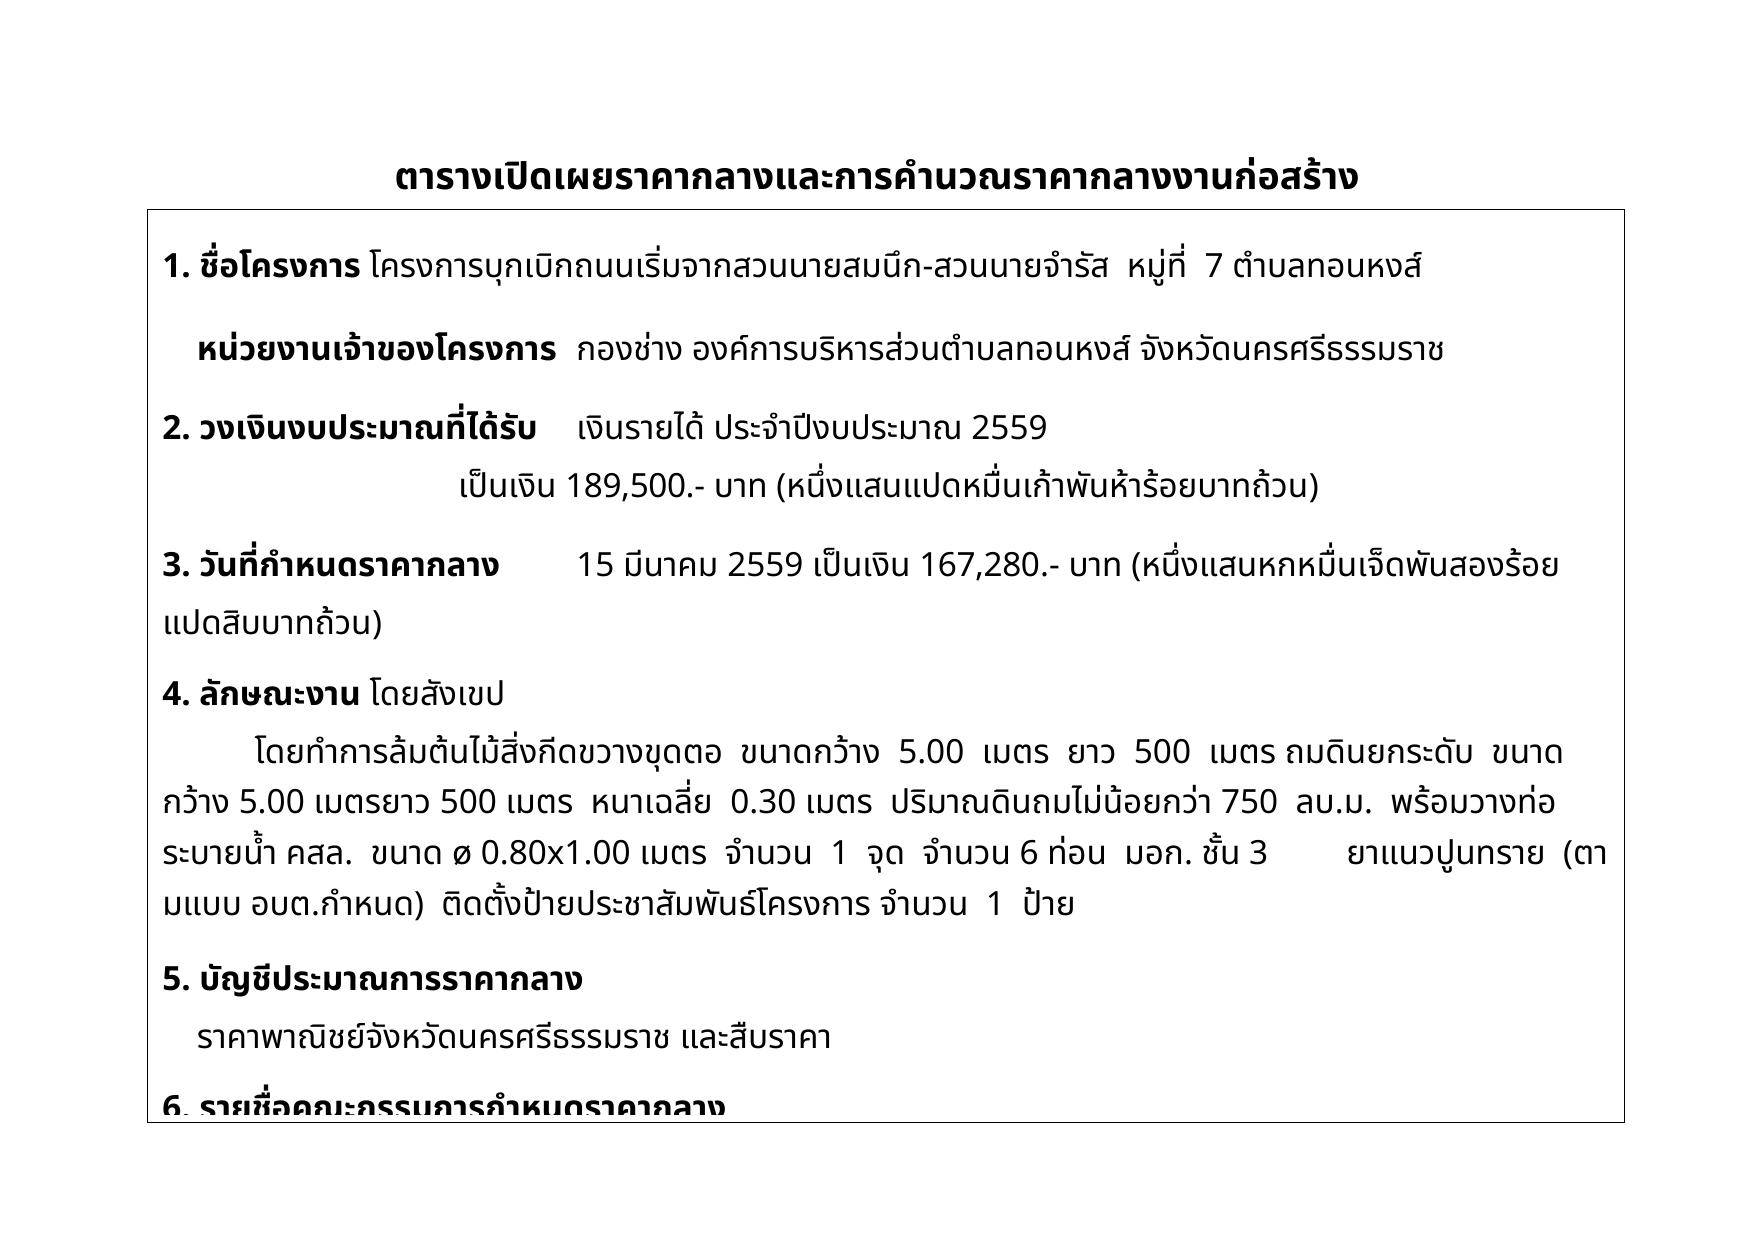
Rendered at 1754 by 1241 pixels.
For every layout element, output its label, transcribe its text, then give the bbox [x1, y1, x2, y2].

text ตารางเปิดเผยราคากลางและการคำนวณราคากลางงานก่อสร้าง [150, 150, 1604, 207]
